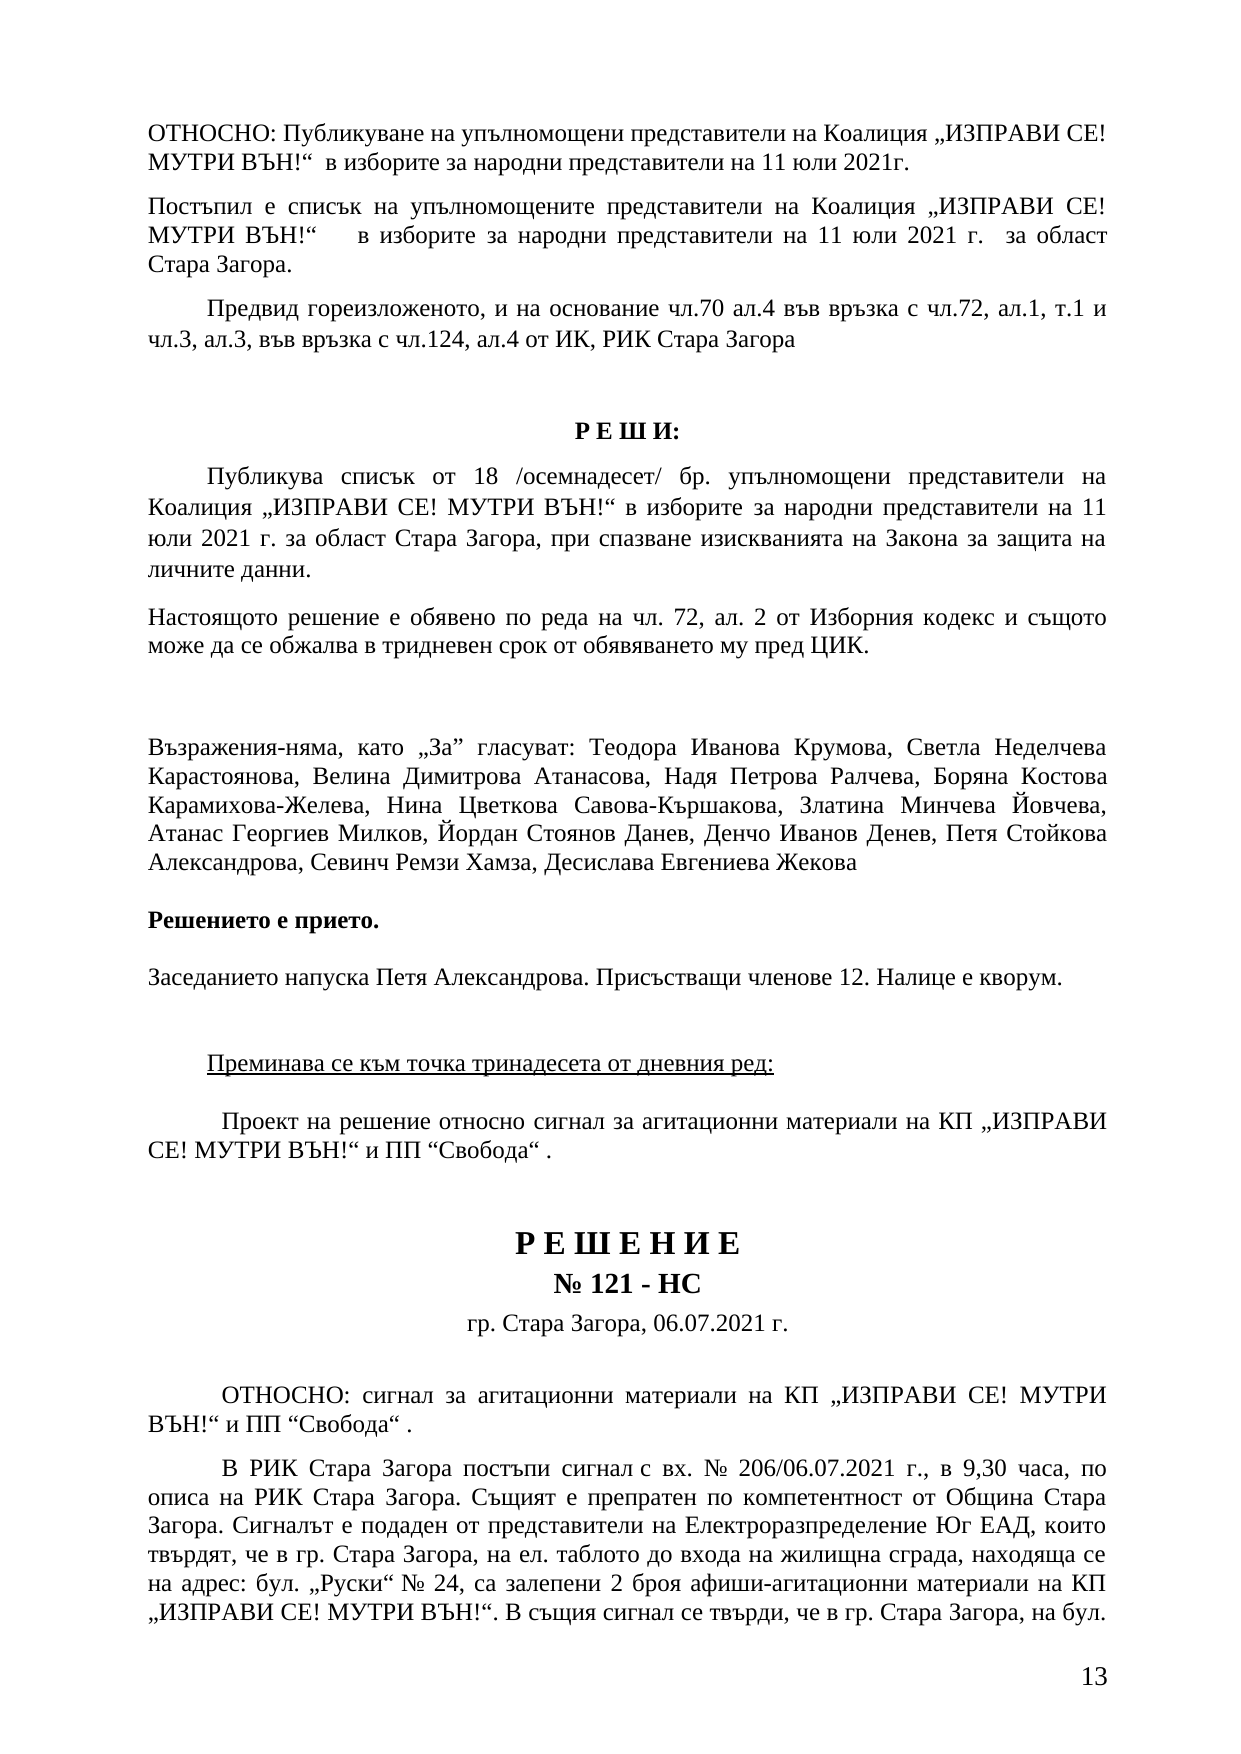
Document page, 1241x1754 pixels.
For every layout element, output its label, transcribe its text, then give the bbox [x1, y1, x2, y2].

text Р Е Ш И: [148, 416, 1107, 445]
text Проект на решение относно сигнал за агитационни материали на КП „ИЗПРАВИ СЕ! МУТРИ ВЪН!“ и ПП “Свобода“ . [148, 1106, 1107, 1163]
text Публикува списък от 18 /осемнадесет/ бр. упълномощени представители на Коалиция „ИЗПРАВИ СЕ! МУТРИ ВЪН!“ в изборите за народни представители на 11 юли 2021 г. за област Стара Загора, при спазване изискванията на Закона за защита на личните данни. [148, 461, 1107, 583]
text гр. Стара Загора, 06.07.2021 г. [148, 1299, 1107, 1337]
text Предвид гореизложеното, и на основание чл.70 ал.4 във връзка с чл.72, ал.1, т.1 и чл.3, ал.3, във връзка с чл.124, ал.4 от ИК, РИК Стара Загора [148, 293, 1107, 353]
text ОТНОСНО: Публикуване на упълномощени представители на Коалиция „ИЗПРАВИ СЕ! МУТРИ ВЪН!“ в изборите за народни представители на 11 юли 2021г. [148, 118, 1107, 176]
text Р Е Ш Е Н И Е [148, 1223, 1107, 1262]
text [148, 1453, 1107, 1626]
text Заседанието напуска Петя Александрова. Присъстващи членове 12. Налице е кворум. [148, 962, 1107, 991]
text № 121 - НС [148, 1262, 1107, 1299]
text Настоящото решение е обявено по реда на чл. 72, ал. 2 от Изборния кодекс и същото може да се обжалва в тридневен срок от обявяването му пред ЦИК. [148, 602, 1107, 659]
text Решението е прието. [148, 905, 1107, 933]
text Възражения-няма, като „За” гласуват: Теодора Иванова Крумова, Светла Неделчева Карастоянова, Велина Димитрова Атанасова, Надя Петрова Ралчева, Боряна Костова Карамихова-Желева, Нина Цветкова Савова-Кършакова, Златина Минчева Йовчева, Атанас Георгиев Милков, Йордан Стоянов Данев, Денчо Иванов Денев, Петя Стойкова Александрова, Севинч Ремзи Хамза, Десислава Евгениева Жекова [148, 732, 1107, 876]
text ОТНОСНО: сигнал за агитационни материали на КП „ИЗПРАВИ СЕ! МУТРИ ВЪН!“ и ПП “Свобода“ . [148, 1380, 1107, 1437]
text Преминава се към точка тринадесета от дневния ред: [148, 1048, 1107, 1077]
text Постъпил е списък на упълномощените представители на Коалиция „ИЗПРАВИ СЕ! МУТРИ ВЪН!“ в изборите за народни представители на 11 юли 2021 г. за област Стара Загора. [148, 191, 1107, 278]
